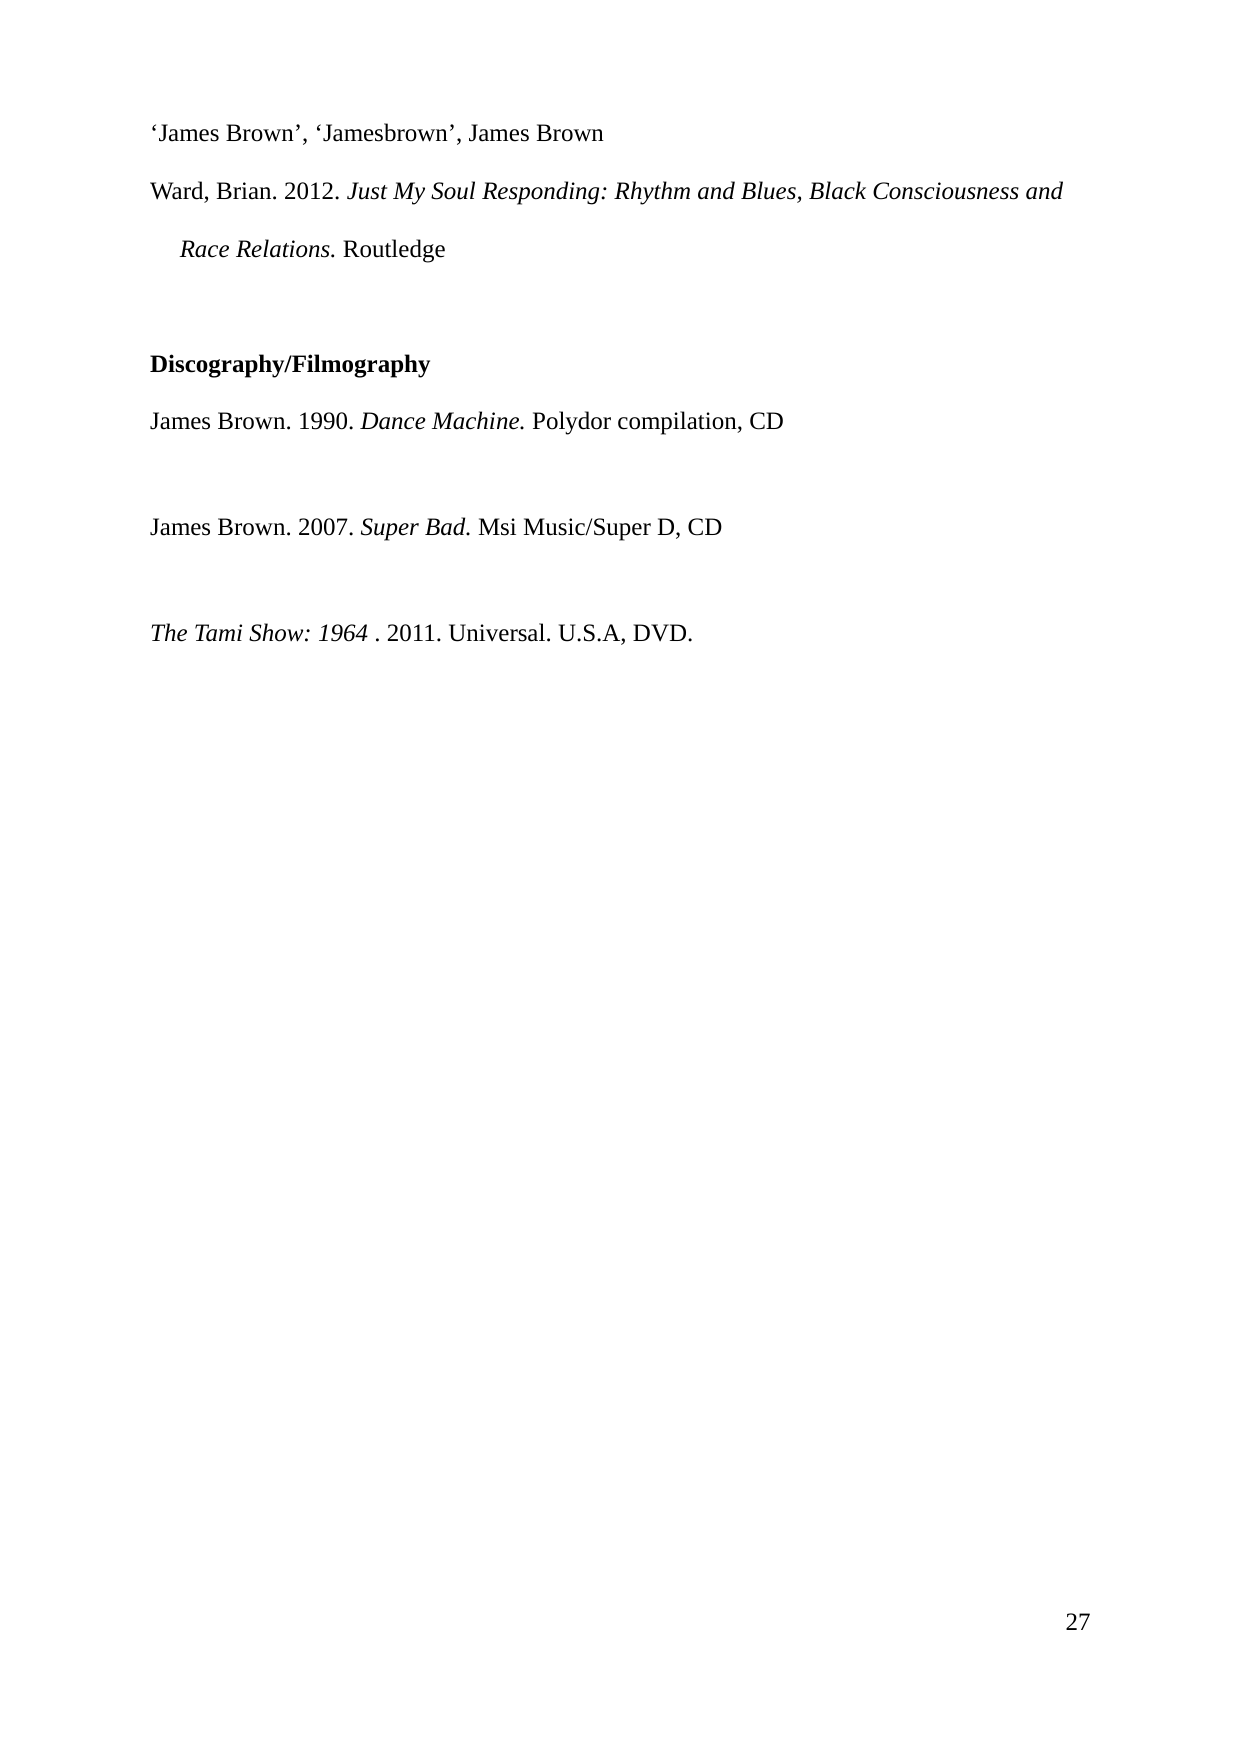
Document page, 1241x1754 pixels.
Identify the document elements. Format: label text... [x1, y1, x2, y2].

text James Brown. 1990. Dance Machine. Polydor compilation, CD [150, 406, 1090, 435]
text The Tami Show: 1964 . 2011. Universal. U.S.A, DVD. [150, 618, 1090, 646]
text James Brown. 2007. Super Bad. Msi Music/Super D, CD [150, 512, 1090, 541]
text Discography/Filmography [150, 349, 1090, 378]
text Ward, Brian. 2012. Just My Soul Responding: Rhythm and Blues, Black Consciousness and Race Relations. Routledge [150, 176, 1090, 263]
